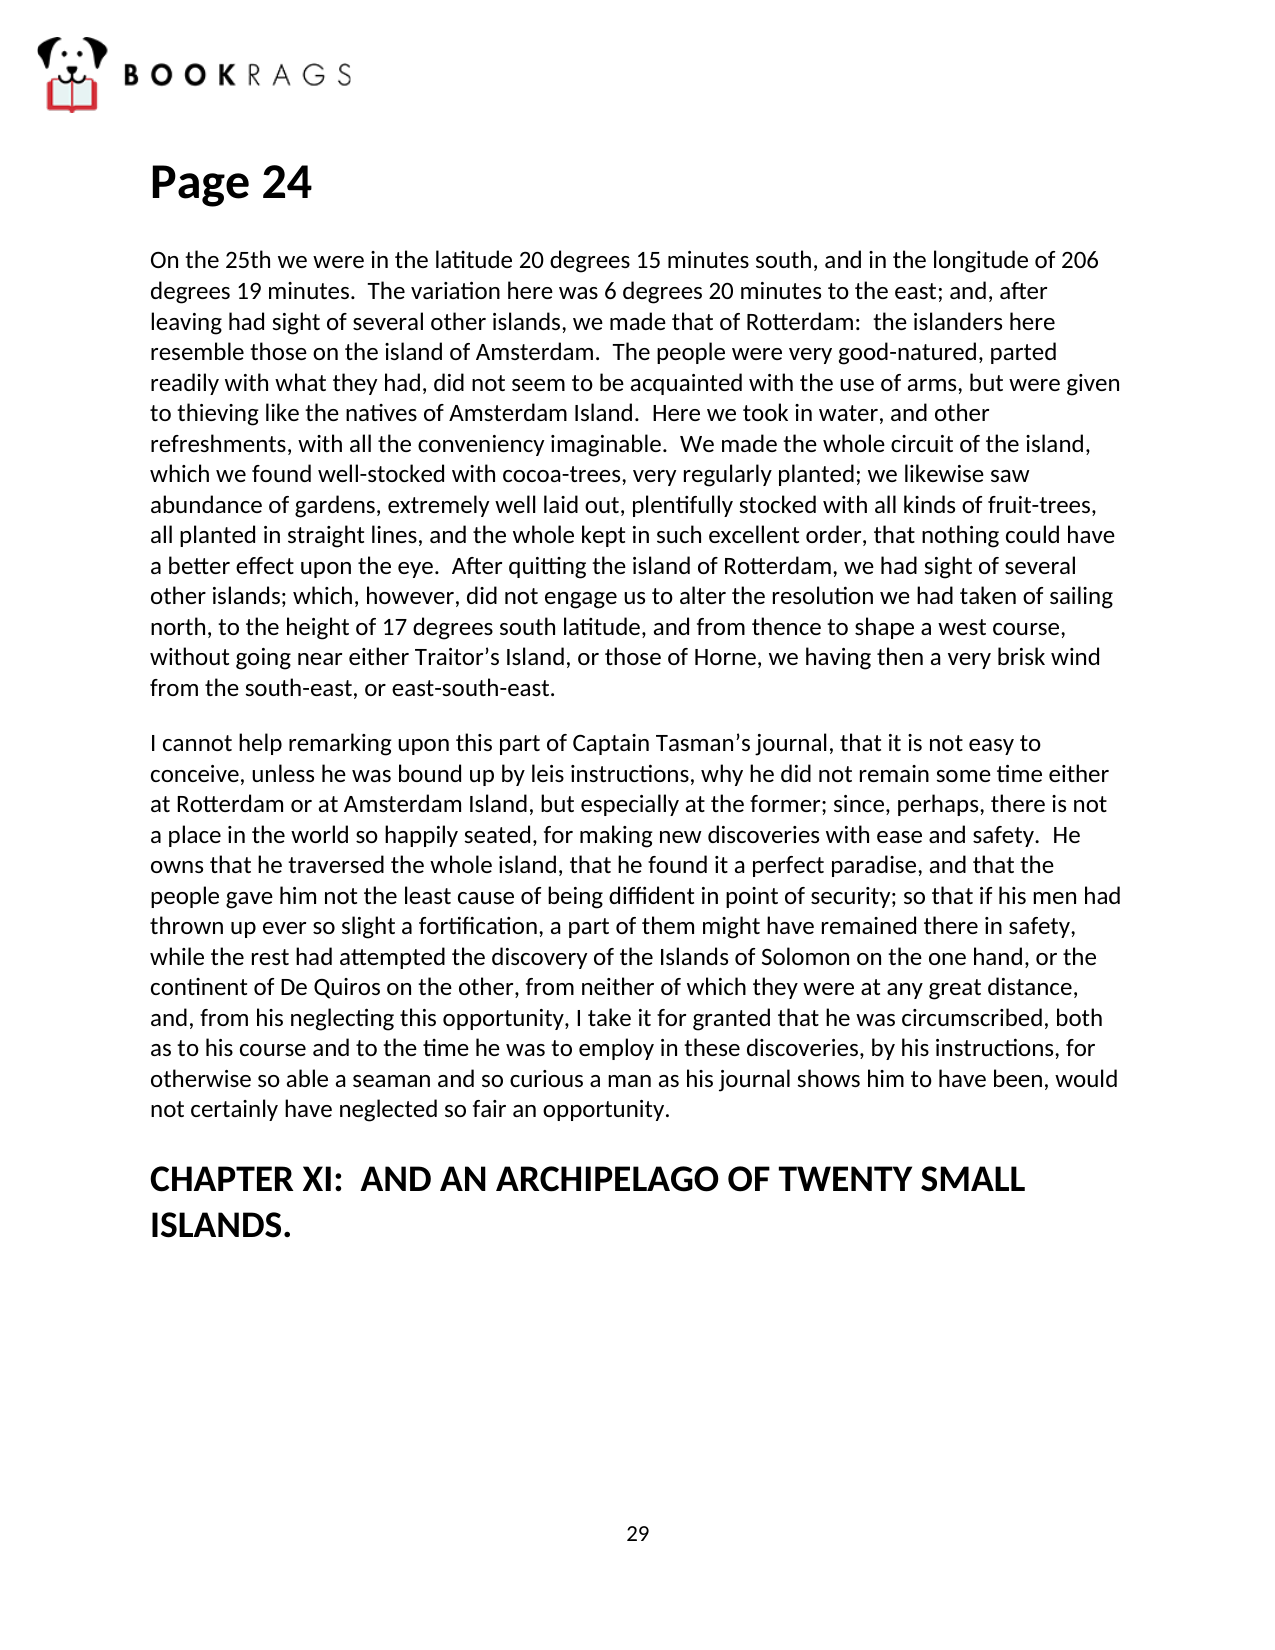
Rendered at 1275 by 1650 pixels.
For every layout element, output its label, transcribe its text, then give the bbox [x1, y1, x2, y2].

text CHAPTER XI: AND AN ARCHIPELAGO OF TWENTY SMALL ISLANDS. [150, 1155, 1125, 1247]
text Page 24 [150, 150, 1125, 211]
text On the 25th we were in the latitude 20 degrees 15 minutes south, and in the longitude of 206 degrees 19 minutes. The variation here was 6 degrees 20 minutes to the east; and, after leaving had sight of several other islands, we made that of Rotterdam: the islanders here resemble those on the island of Amsterdam. The people were very good-natured, parted readily with what they had, did not seem to be acquainted with the use of arms, but were given to thieving like the natives of Amsterdam Island. Here we took in water, and other refreshments, with all the conveniency imaginable. We made the whole circuit of the island, which we found well-stocked with cocoa-trees, very regularly planted; we likewise saw abundance of gardens, extremely well laid out, plentifully stocked with all kinds of fruit-trees, all planted in straight lines, and the whole kept in such excellent order, that nothing could have a better effect upon the eye. After quitting the island of Rotterdam, we had sight of several other islands; which, however, did not engage us to alter the resolution we had taken of sailing north, to the height of 17 degrees south latitude, and from thence to shape a west course, without going near either Traitor’s Island, or those of Horne, we having then a very brisk wind from the south-east, or east-south-east. [150, 244, 1125, 702]
picture [37, 37, 351, 113]
text I cannot help remarking upon this part of Captain Tasman’s journal, that it is not easy to conceive, unless he was bound up by leis instructions, why he did not remain some time either at Rotterdam or at Amsterdam Island, but especially at the former; since, perhaps, there is not a place in the world so happily seated, for making new discoveries with ease and safety. He owns that he traversed the whole island, that he found it a perfect paradise, and that the people gave him not the least cause of being diffident in point of security; so that if his men had thrown up ever so slight a fortification, a part of them might have remained there in safety, while the rest had attempted the discovery of the Islands of Solomon on the one hand, or the continent of De Quiros on the other, from neither of which they were at any great distance, and, from his neglecting this opportunity, I take it for granted that he was circumscribed, both as to his course and to the time he was to employ in these discoveries, by his instructions, for otherwise so able a seaman and so curious a man as his journal shows him to have been, would not certainly have neglected so fair an opportunity. [150, 727, 1125, 1124]
